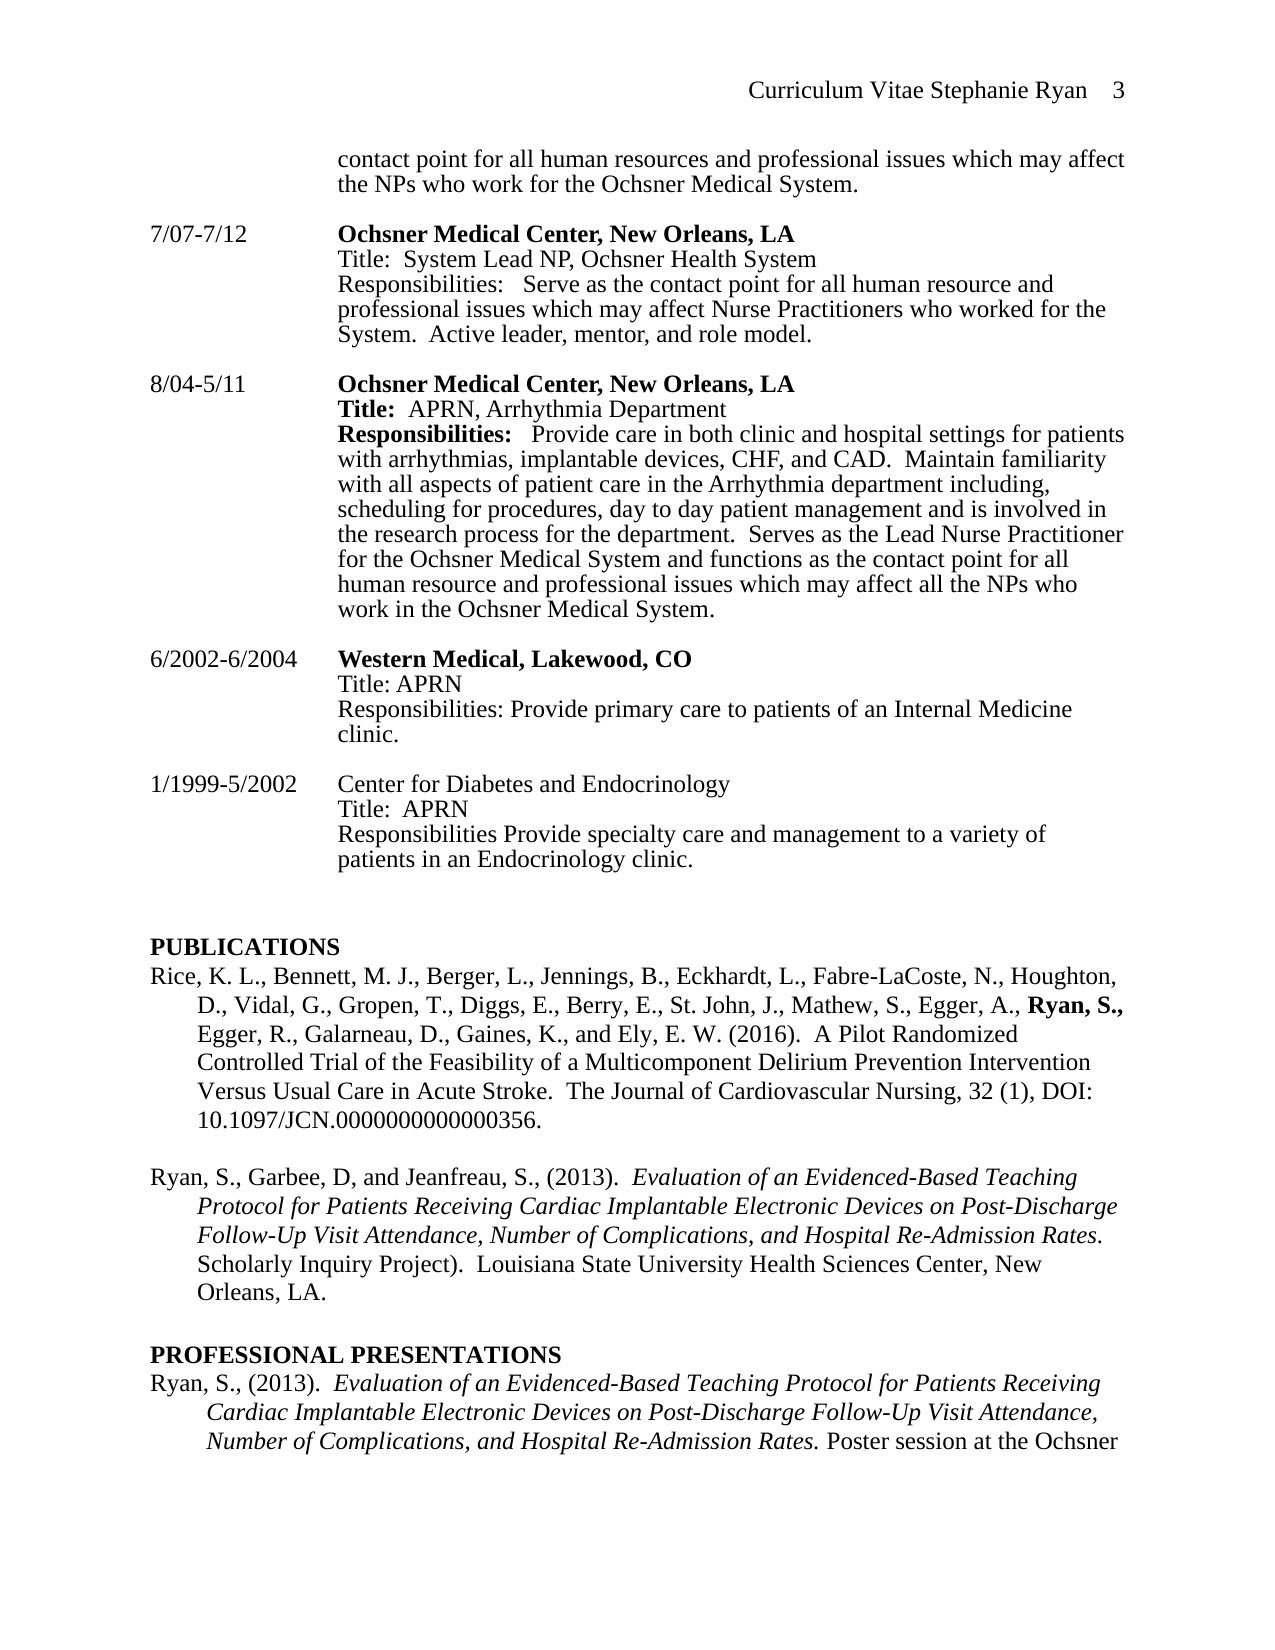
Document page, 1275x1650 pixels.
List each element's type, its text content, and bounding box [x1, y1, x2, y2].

text Title: APRN, Arrhythmia Department [150, 400, 1125, 425]
text 7/07-7/12 Ochsner Medical Center, New Orleans, LA [150, 225, 1125, 250]
text PUBLICATIONS [150, 932, 1125, 961]
text 6/2002-6/2004 Western Medical, Lakewood, CO [150, 650, 1125, 675]
text Responsibilities: Provide care in both clinic and hospital settings for patients with arrhythmias, implantable devices, CHF, and CAD. Maintain familiarity with all aspects of patient care in the Arrhythmia department including, scheduling for procedures, day to day patient management and is involved in the research process for the department. Serves as the Lead Nurse Practitioner for the Ochsner Medical System and functions as the contact point for all human resource and professional issues which may affect all the NPs who work in the Ochsner Medical System. [337, 425, 1125, 625]
text Title: APRN [150, 800, 1125, 825]
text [337, 150, 1125, 200]
text 1/1999-5/2002 Center for Diabetes and Endocrinology [150, 775, 1125, 800]
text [150, 1368, 1125, 1455]
text Responsibilities: Serve as the contact point for all human resource and professional issues which may affect Nurse Practitioners who worked for the System. Active leader, mentor, and role model. [337, 275, 1125, 350]
text Title: System Lead NP, Ochsner Health System [262, 250, 1125, 275]
text Title: APRN [150, 675, 1125, 700]
text 8/04-5/11 Ochsner Medical Center, New Orleans, LA [150, 375, 1125, 400]
text PROFESSIONAL PRESENTATIONS [150, 1340, 1125, 1368]
text Responsibilities: Provide primary care to patients of an Internal Medicine clinic. [150, 700, 1125, 750]
text Responsibilities Provide specialty care and management to a variety of patients in an Endocrinology clinic. [337, 825, 1125, 875]
text Ryan, S., Garbee, D, and Jeanfreau, S., (2013). Evaluation of an Evidenced-Based Teaching Protocol for Patients Receiving Cardiac Implantable Electronic Devices on Post-Discharge Follow-Up Visit Attendance, Number of Complications, and Hospital Re-Admission Rates. Scholarly Inquiry Project). Louisiana State University Health Sciences Center, New Orleans, LA. [150, 1162, 1125, 1306]
text Rice, K. L., Bennett, M. J., Berger, L., Jennings, B., Eckhardt, L., Fabre-LaCoste, N., Houghton, D., Vidal, G., Gropen, T., Diggs, E., Berry, E., St. John, J., Mathew, S., Egger, A., Ryan, S., Egger, R., Galarneau, D., Gaines, K., and Ely, E. W. (2016). A Pilot Randomized Controlled Trial of the Feasibility of a Multicomponent Delirium Prevention Intervention Versus Usual Care in Acute Stroke. The Journal of Cardiovascular Nursing, 32 (1), DOI: 10.1097/JCN.0000000000000356. [150, 961, 1125, 1134]
